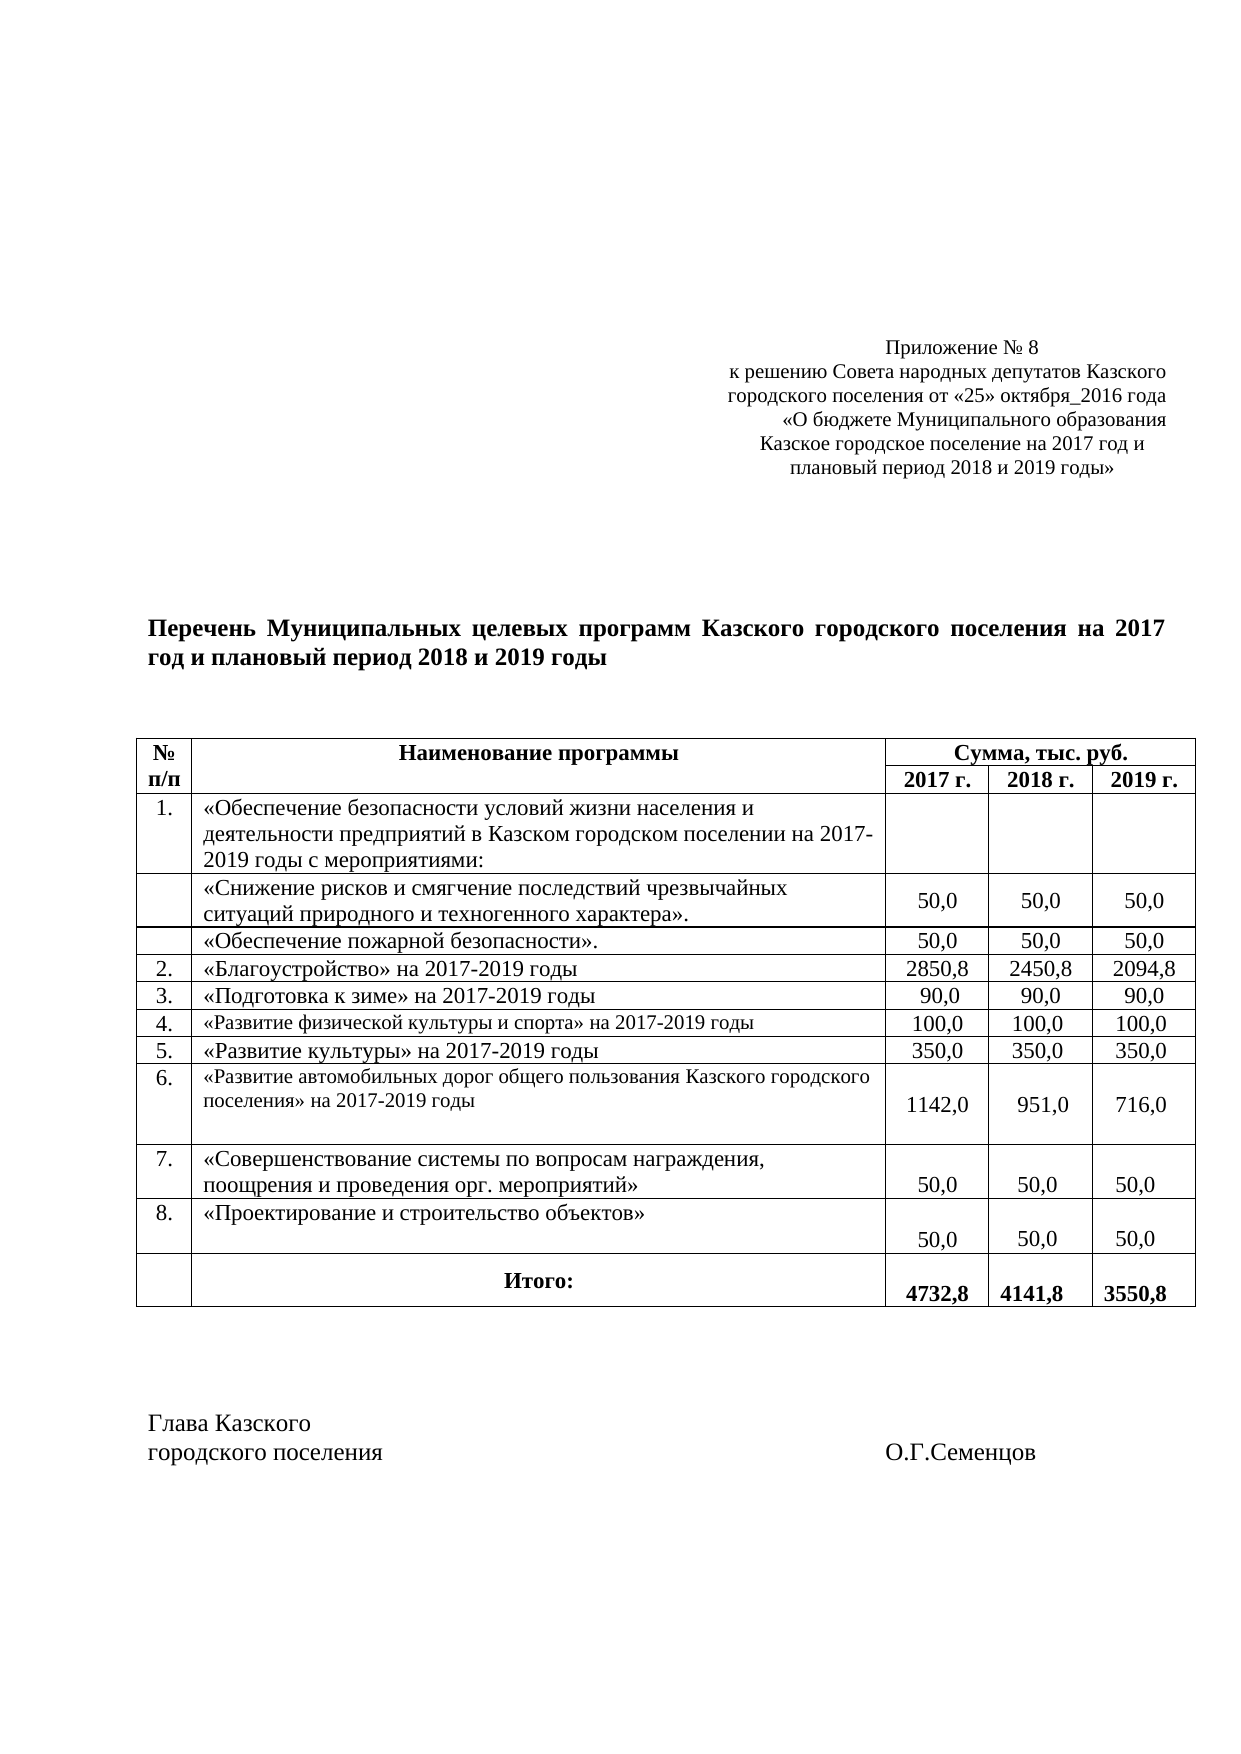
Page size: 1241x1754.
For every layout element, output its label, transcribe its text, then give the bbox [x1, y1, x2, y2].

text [148, 1437, 1166, 1465]
text Казское городское поселение на 2017 год и [664, 431, 1166, 455]
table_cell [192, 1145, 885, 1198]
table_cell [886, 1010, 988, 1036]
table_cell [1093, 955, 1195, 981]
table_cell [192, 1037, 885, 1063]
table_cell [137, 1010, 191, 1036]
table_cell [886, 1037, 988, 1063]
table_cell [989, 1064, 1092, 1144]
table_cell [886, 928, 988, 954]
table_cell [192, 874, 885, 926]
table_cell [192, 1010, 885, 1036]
text Приложение № 8 [811, 334, 1166, 359]
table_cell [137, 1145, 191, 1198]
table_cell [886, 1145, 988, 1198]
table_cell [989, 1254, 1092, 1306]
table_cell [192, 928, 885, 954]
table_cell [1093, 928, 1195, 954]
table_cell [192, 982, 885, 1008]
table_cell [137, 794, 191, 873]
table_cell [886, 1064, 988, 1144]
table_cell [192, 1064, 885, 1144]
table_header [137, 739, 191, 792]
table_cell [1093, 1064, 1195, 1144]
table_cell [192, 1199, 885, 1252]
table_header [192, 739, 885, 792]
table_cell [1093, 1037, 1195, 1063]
text плановый период 2018 и 2019 годы» [738, 455, 1166, 479]
text Глава Казского [148, 1408, 1166, 1437]
text «О бюджете Муниципального образования [148, 407, 1166, 431]
text к решению Совета народных депутатов Казского [148, 359, 1166, 383]
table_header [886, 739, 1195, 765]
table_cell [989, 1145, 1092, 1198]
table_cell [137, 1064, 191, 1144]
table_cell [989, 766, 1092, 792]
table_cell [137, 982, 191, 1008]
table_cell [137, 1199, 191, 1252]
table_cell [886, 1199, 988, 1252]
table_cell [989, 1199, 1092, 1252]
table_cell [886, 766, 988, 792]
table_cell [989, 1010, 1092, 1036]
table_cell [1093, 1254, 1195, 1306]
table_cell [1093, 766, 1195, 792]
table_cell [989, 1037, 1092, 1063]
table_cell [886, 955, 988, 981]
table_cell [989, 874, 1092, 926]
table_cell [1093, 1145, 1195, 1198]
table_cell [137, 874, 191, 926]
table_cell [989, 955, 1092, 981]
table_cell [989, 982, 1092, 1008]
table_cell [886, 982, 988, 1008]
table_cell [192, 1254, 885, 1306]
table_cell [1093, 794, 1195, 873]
text городского поселения от «25» октября_2016 года [148, 383, 1166, 407]
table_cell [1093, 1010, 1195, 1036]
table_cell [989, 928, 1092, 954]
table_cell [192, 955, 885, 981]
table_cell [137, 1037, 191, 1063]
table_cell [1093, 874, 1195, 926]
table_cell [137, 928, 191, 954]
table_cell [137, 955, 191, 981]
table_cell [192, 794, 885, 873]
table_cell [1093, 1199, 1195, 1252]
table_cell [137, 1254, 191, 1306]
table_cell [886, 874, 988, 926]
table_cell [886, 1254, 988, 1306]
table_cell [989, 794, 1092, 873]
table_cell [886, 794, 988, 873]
text Перечень Муниципальных целевых программ Казского городского поселения на 2017 год и плановый период 2018 и 2019 годы [148, 613, 1166, 671]
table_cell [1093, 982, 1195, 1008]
